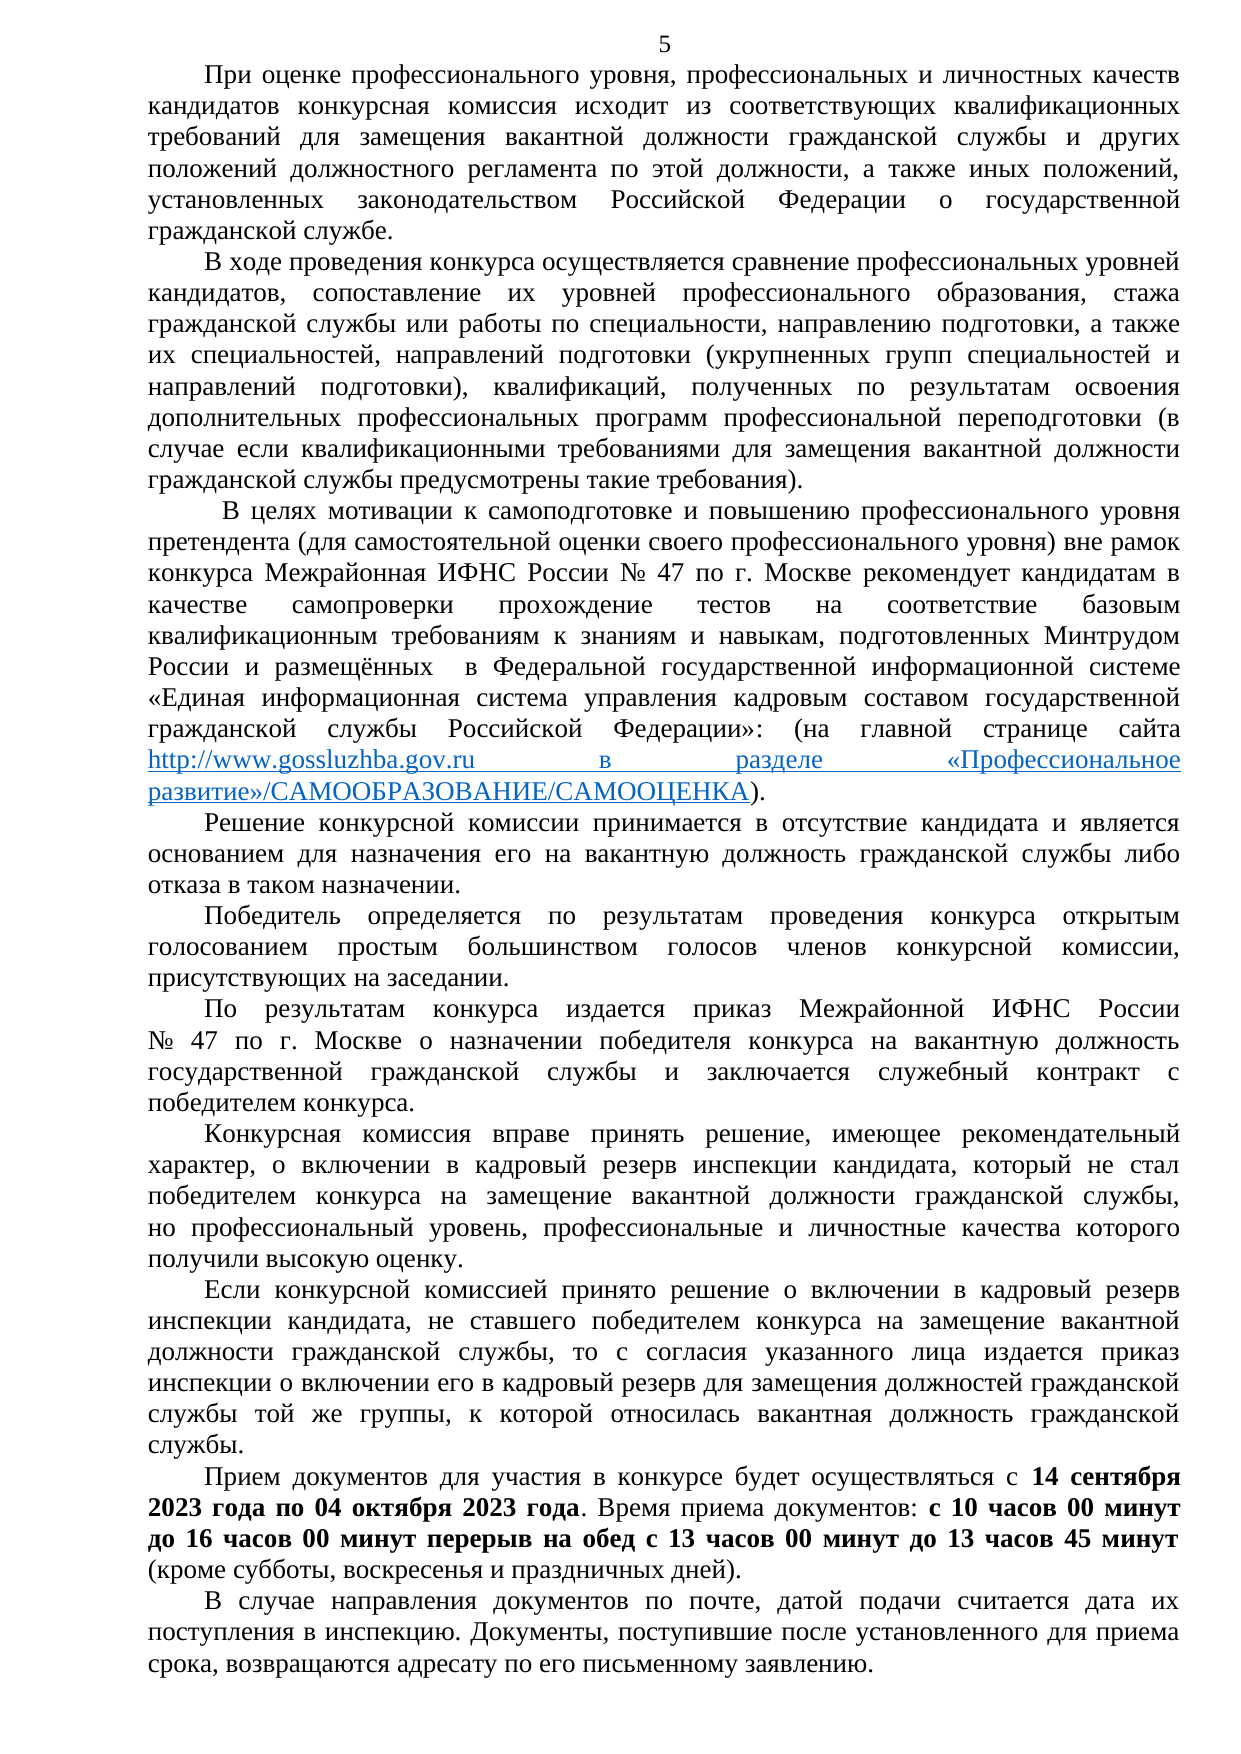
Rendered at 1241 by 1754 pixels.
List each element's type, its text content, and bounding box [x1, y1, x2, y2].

text Конкурсная комиссия вправе принять решение, имеющее рекомендательный характер, о включении в кадровый резерв инспекции кандидата, который не стал победителем конкурса на замещение вакантной должности гражданской службы, но профессиональный уровень, профессиональные и личностные качества которого получили высокую оценку. [148, 1117, 1181, 1273]
text Если конкурсной комиссией принято решение о включении в кадровый резерв инспекции кандидата, не ставшего победителем конкурса на замещение вакантной должности гражданской службы, то с согласия указанного лица издается приказ инспекции о включении его в кадровый резерв для замещения должностей гражданской службы той же группы, к которой относилась вакантная должность гражданской службы. [148, 1273, 1181, 1460]
text В целях мотивации к самоподготовке и повышению профессионального уровня претендента (для самостоятельной оценки своего профессионального уровня) вне рамок конкурса Межрайонная ИФНС России № 47 по г. Москве рекомендует кандидатам в качестве самопроверки прохождение тестов на соответствие базовым квалификационным требованиям к знаниям и навыкам, подготовленных Минтрудом России и размещённых в Федеральной государственной информационной системе «Единая информационная система управления кадровым составом государственной гражданской службы Российской Федерации»: (на главной странице сайта http://www.gossluzhba.gov.ru в разделе «Профессиональное развитие»/САМООБРАЗОВАНИЕ/САМООЦЕНКА). [148, 494, 1181, 771]
text Прием документов для участия в конкурсе будет осуществляться с 14 сентября 2023 года по 04 октября 2023 года. Время приема документов: с 10 часов 00 минут до 16 часов 00 минут перерыв на обед с 13 часов 00 минут до 13 часов 45 минут (кроме субботы, воскресенья и праздничных дней). [148, 1460, 1181, 1584]
text В случае направления документов по почте, датой подачи считается дата их поступления в инспекцию. Документы, поступившие после установленного для приема срока, возвращаются адресату по его письменному заявлению. [148, 1584, 1181, 1678]
text Решение конкурсной комиссии принимается в отсутствие кандидата и является основанием для назначения его на вакантную должность гражданской службы либо отказа в таком назначении. [148, 806, 1181, 899]
text Победитель определяется по результатам проведения конкурса открытым голосованием простым большинством голосов членов конкурсной комиссии, присутствующих на заседании. [148, 899, 1181, 993]
text В ходе проведения конкурса осуществляется сравнение профессиональных уровней кандидатов, сопоставление их уровней профессионального образования, стажа гражданской службы или работы по специальности, направлению подготовки, а также их специальностей, направлений подготовки (укрупненных групп специальностей и направлений подготовки), квалификаций, полученных по результатам освоения дополнительных профессиональных программ профессиональной переподготовки (в случае если квалификационными требованиями для замещения вакантной должности гражданской службы предусмотрены такие требования). [148, 245, 1181, 494]
text При оценке профессионального уровня, профессиональных и личностных качеств кандидатов конкурсная комиссия исходит из соответствующих квалификационных требований для замещения вакантной должности гражданской службы и других положений должностного регламента по этой должности, а также иных положений, установленных законодательством Российской Федерации о государственной гражданской службе. [148, 58, 1181, 245]
text По результатам конкурса издается приказ Межрайонной ИФНС России № 47 по г. Москве о назначении победителя конкурса на вакантную должность государственной гражданской службы и заключается служебный контракт с победителем конкурса. [148, 993, 1181, 1117]
